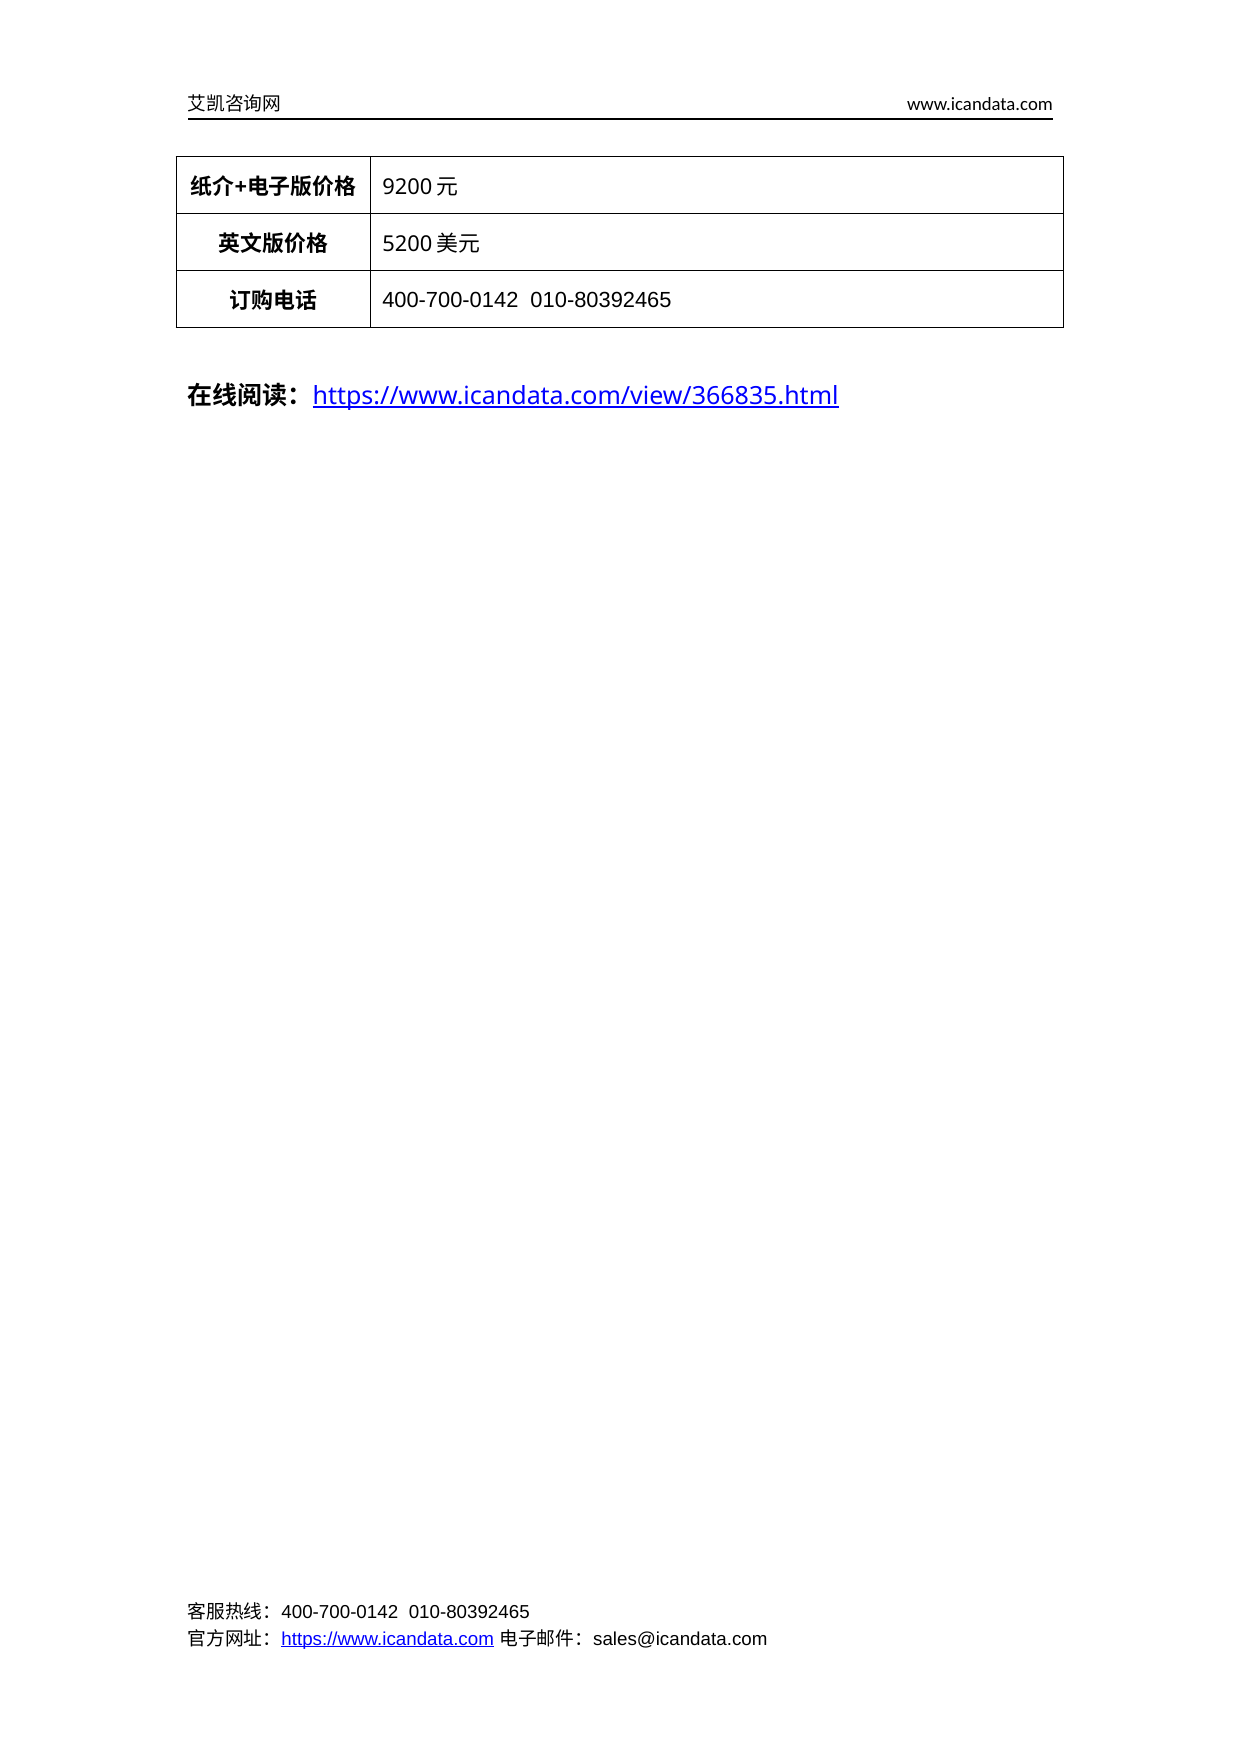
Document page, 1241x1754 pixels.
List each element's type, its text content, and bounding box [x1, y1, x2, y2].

table_cell 400-700-0142 010-80392465 [371, 271, 1063, 327]
table_cell 纸介+电子版价格 [177, 157, 370, 213]
table_cell 5200美元 [371, 214, 1063, 270]
table_cell 英文版价格 [177, 214, 370, 270]
table_cell 9200元 [371, 157, 1063, 213]
text 在线阅读：https://www.icandata.com/view/366835.html [187, 361, 1053, 426]
table_cell 订购电话 [177, 271, 370, 327]
